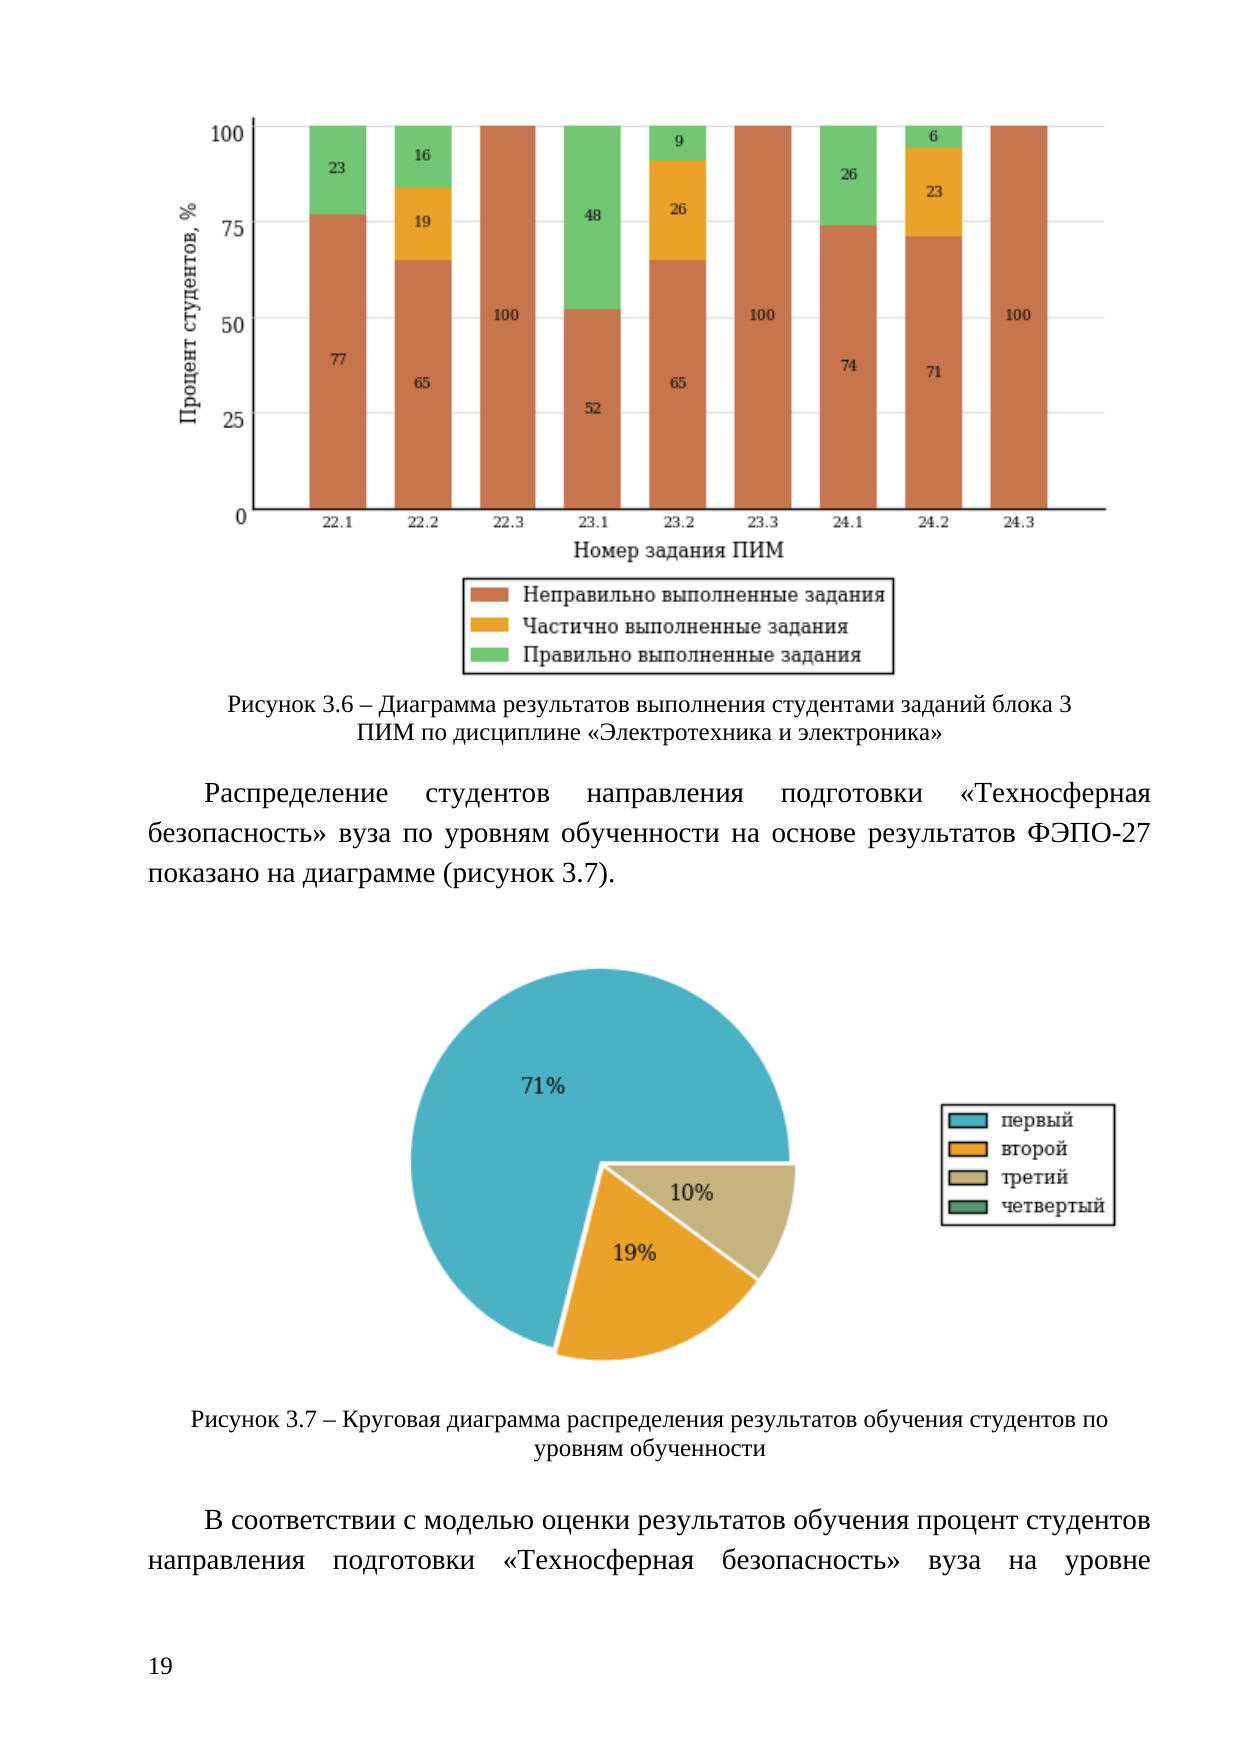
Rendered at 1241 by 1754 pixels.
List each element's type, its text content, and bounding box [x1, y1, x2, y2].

picture [177, 924, 1123, 1405]
text Распределение студентов направления подготовки «Техносферная безопасность» вуза по уровням обученности на основе результатов ФЭПО-27 показано на диаграмме (рисунок 3.7). [148, 775, 1152, 889]
picture [177, 88, 1122, 689]
